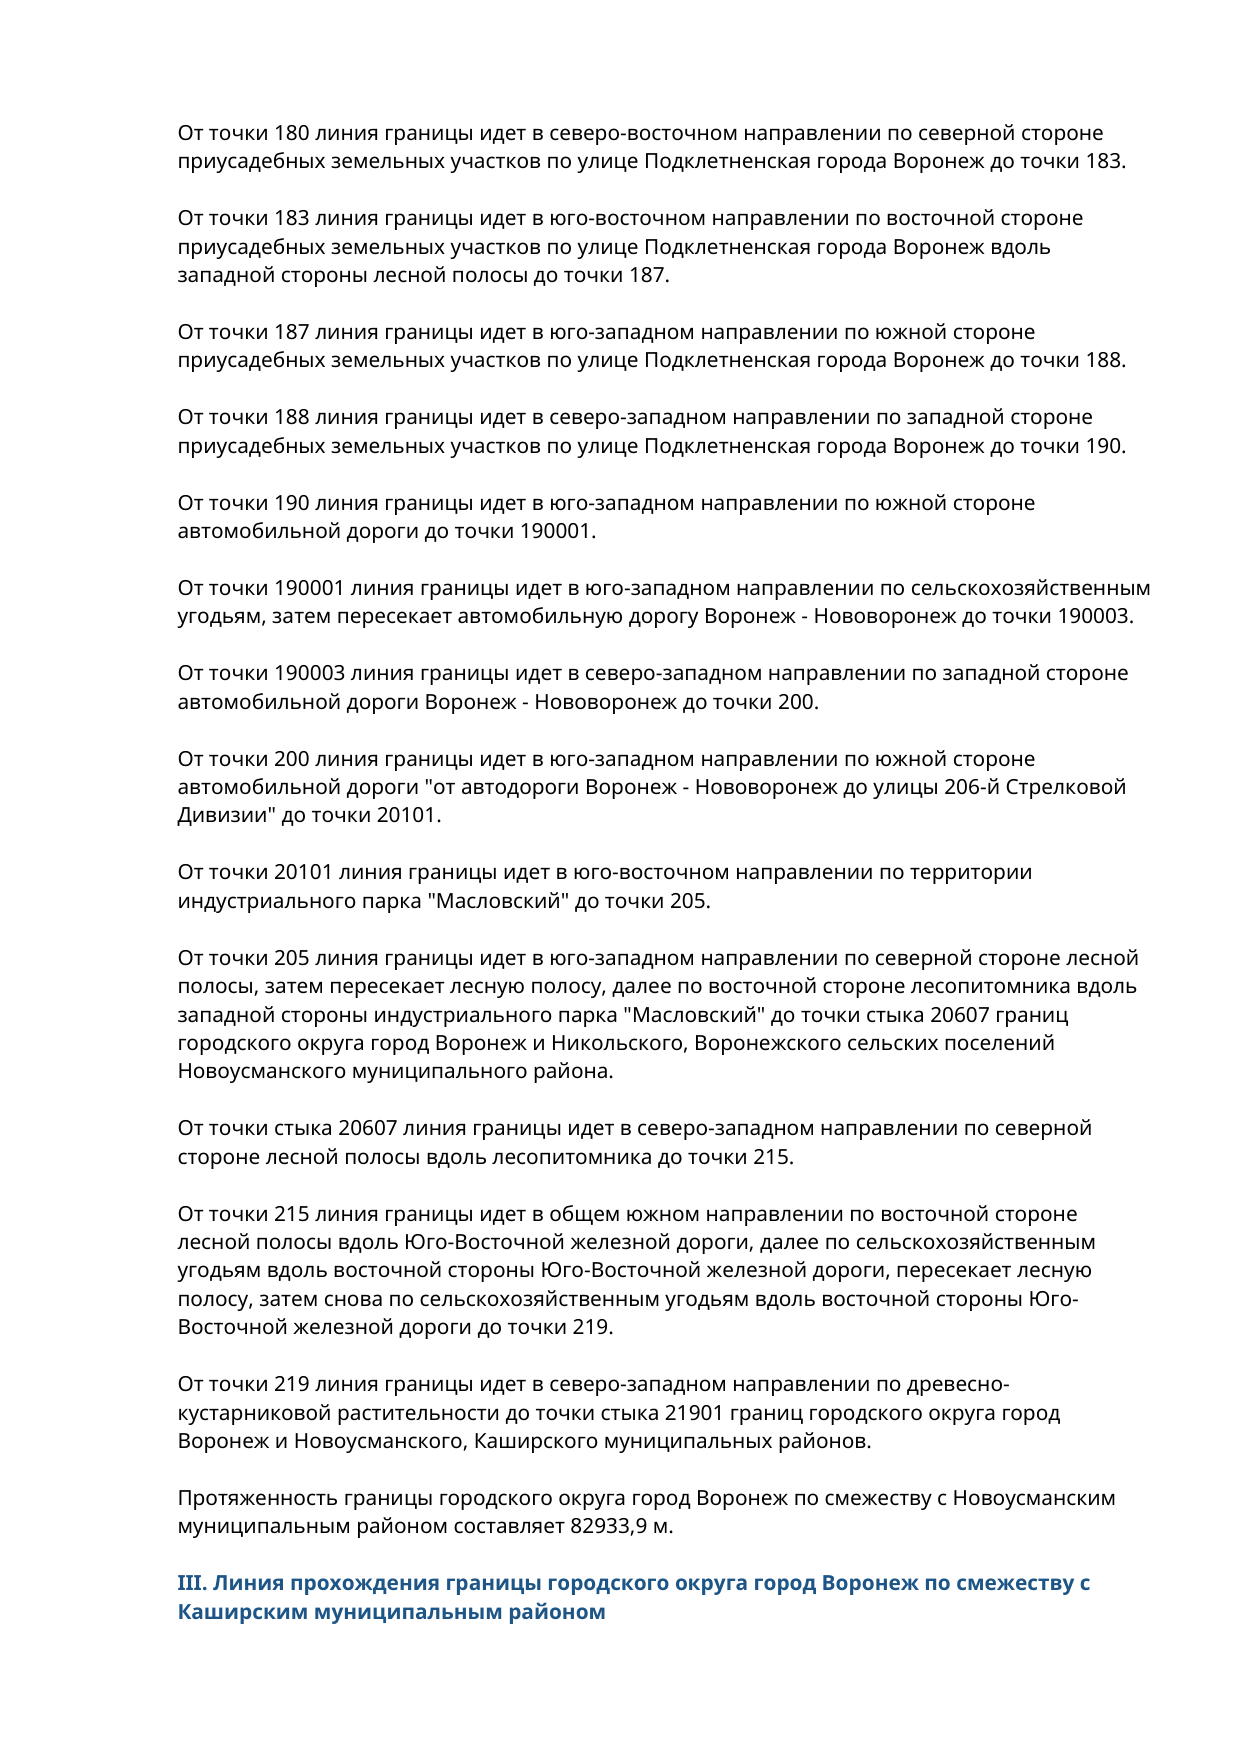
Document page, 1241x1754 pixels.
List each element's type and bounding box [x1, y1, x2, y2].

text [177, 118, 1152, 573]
text [177, 602, 1152, 1625]
